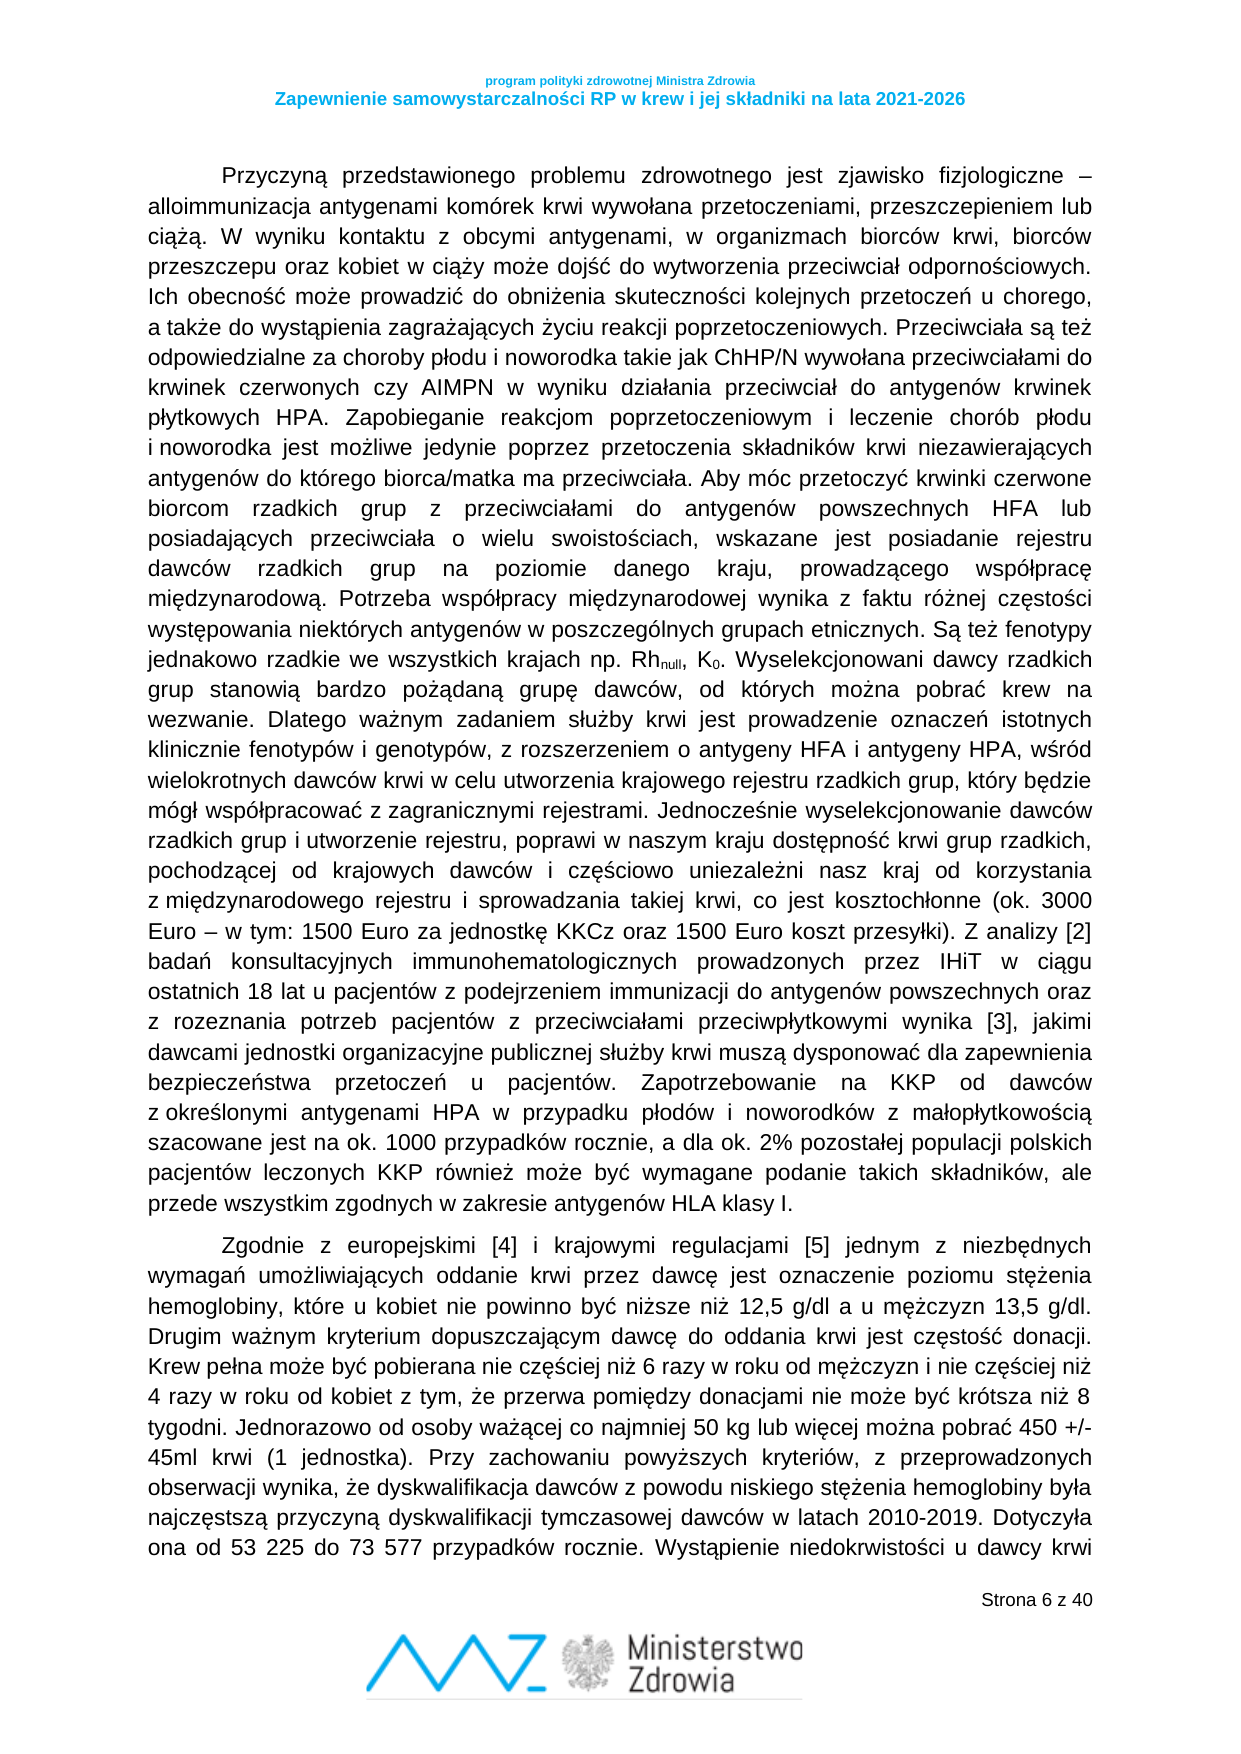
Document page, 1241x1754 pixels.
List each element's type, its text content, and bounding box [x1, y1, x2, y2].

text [148, 1232, 1093, 1561]
text Przyczyną przedstawionego problemu zdrowotnego jest zjawisko fizjologiczne – alloimmunizacja antygenami komórek krwi wywołana przetoczeniami, przeszczepieniem lub ciążą. W wyniku kontaktu z obcymi antygenami, w organizmach biorców krwi, biorców przeszczepu oraz kobiet w ciąży może dojść do wytworzenia przeciwciał odpornościowych. Ich obecność może prowadzić do obniżenia skuteczności kolejnych przetoczeń u chorego, a także do wystąpienia zagrażających życiu reakcji poprzetoczeniowych. Przeciwciała są też odpowiedzialne za choroby płodu i noworodka takie jak ChHP/N wywołana przeciwciałami do krwinek czerwonych czy AIMPN w wyniku działania przeciwciał do antygenów krwinek płytkowych HPA. Zapobieganie reakcjom poprzetoczeniowym i leczenie chorób płodu i noworodka jest możliwe jedynie poprzez przetoczenia składników krwi niezawierających antygenów do którego biorca/matka ma przeciwciała. Aby móc przetoczyć krwinki czerwone biorcom rzadkich grup z przeciwciałami do antygenów powszechnych HFA lub posiadających przeciwciała o wielu swoistościach, wskazane jest posiadanie rejestru dawców rzadkich grup na poziomie danego kraju, prowadzącego współpracę międzynarodową. Potrzeba współpracy międzynarodowej wynika z faktu różnej częstości występowania niektórych antygenów w poszczególnych grupach etnicznych. Są też fenotypy jednakowo rzadkie we wszystkich krajach np. Rhnull, K0. Wyselekcjonowani dawcy rzadkich grup stanowią bardzo pożądaną grupę dawców, od których można pobrać krew na wezwanie. Dlatego ważnym zadaniem służby krwi jest prowadzenie oznaczeń istotnych klinicznie fenotypów i genotypów, z rozszerzeniem o antygeny HFA i antygeny HPA, wśród wielokrotnych dawców krwi w celu utworzenia krajowego rejestru rzadkich grup, który będzie mógł współpracować z zagranicznymi rejestrami. Jednocześnie wyselekcjonowanie dawców rzadkich grup i utworzenie rejestru, poprawi w naszym kraju dostępność krwi grup rzadkich, pochodzącej od krajowych dawców i częściowo uniezależni nasz kraj od korzystania z międzynarodowego rejestru i sprowadzania takiej krwi, co jest kosztochłonne (ok. 3000 Euro – w tym: 1500 Euro za jednostkę KKCz oraz 1500 Euro koszt przesyłki). Z analizy [2] badań konsultacyjnych immunohematologicznych prowadzonych przez IHiT w ciągu ostatnich 18 lat u pacjentów z podejrzeniem immunizacji do antygenów powszechnych oraz z rozeznania potrzeb pacjentów z przeciwciałami przeciwpłytkowymi wynika [3], jakimi dawcami jednostki organizacyjne publicznej służby krwi muszą dysponować dla zapewnienia bezpieczeństwa przetoczeń u pacjentów. Zapotrzebowanie na KKP od dawców z określonymi antygenami HPA w przypadku płodów i noworodków z małopłytkowością szacowane jest na ok. 1000 przypadków rocznie, a dla ok. 2% pozostałej populacji polskich pacjentów leczonych KKP również może być wymagane podanie takich składników, ale przede wszystkim zgodnych w zakresie antygenów HLA klasy I. [148, 162, 1093, 1216]
picture [364, 1630, 803, 1699]
